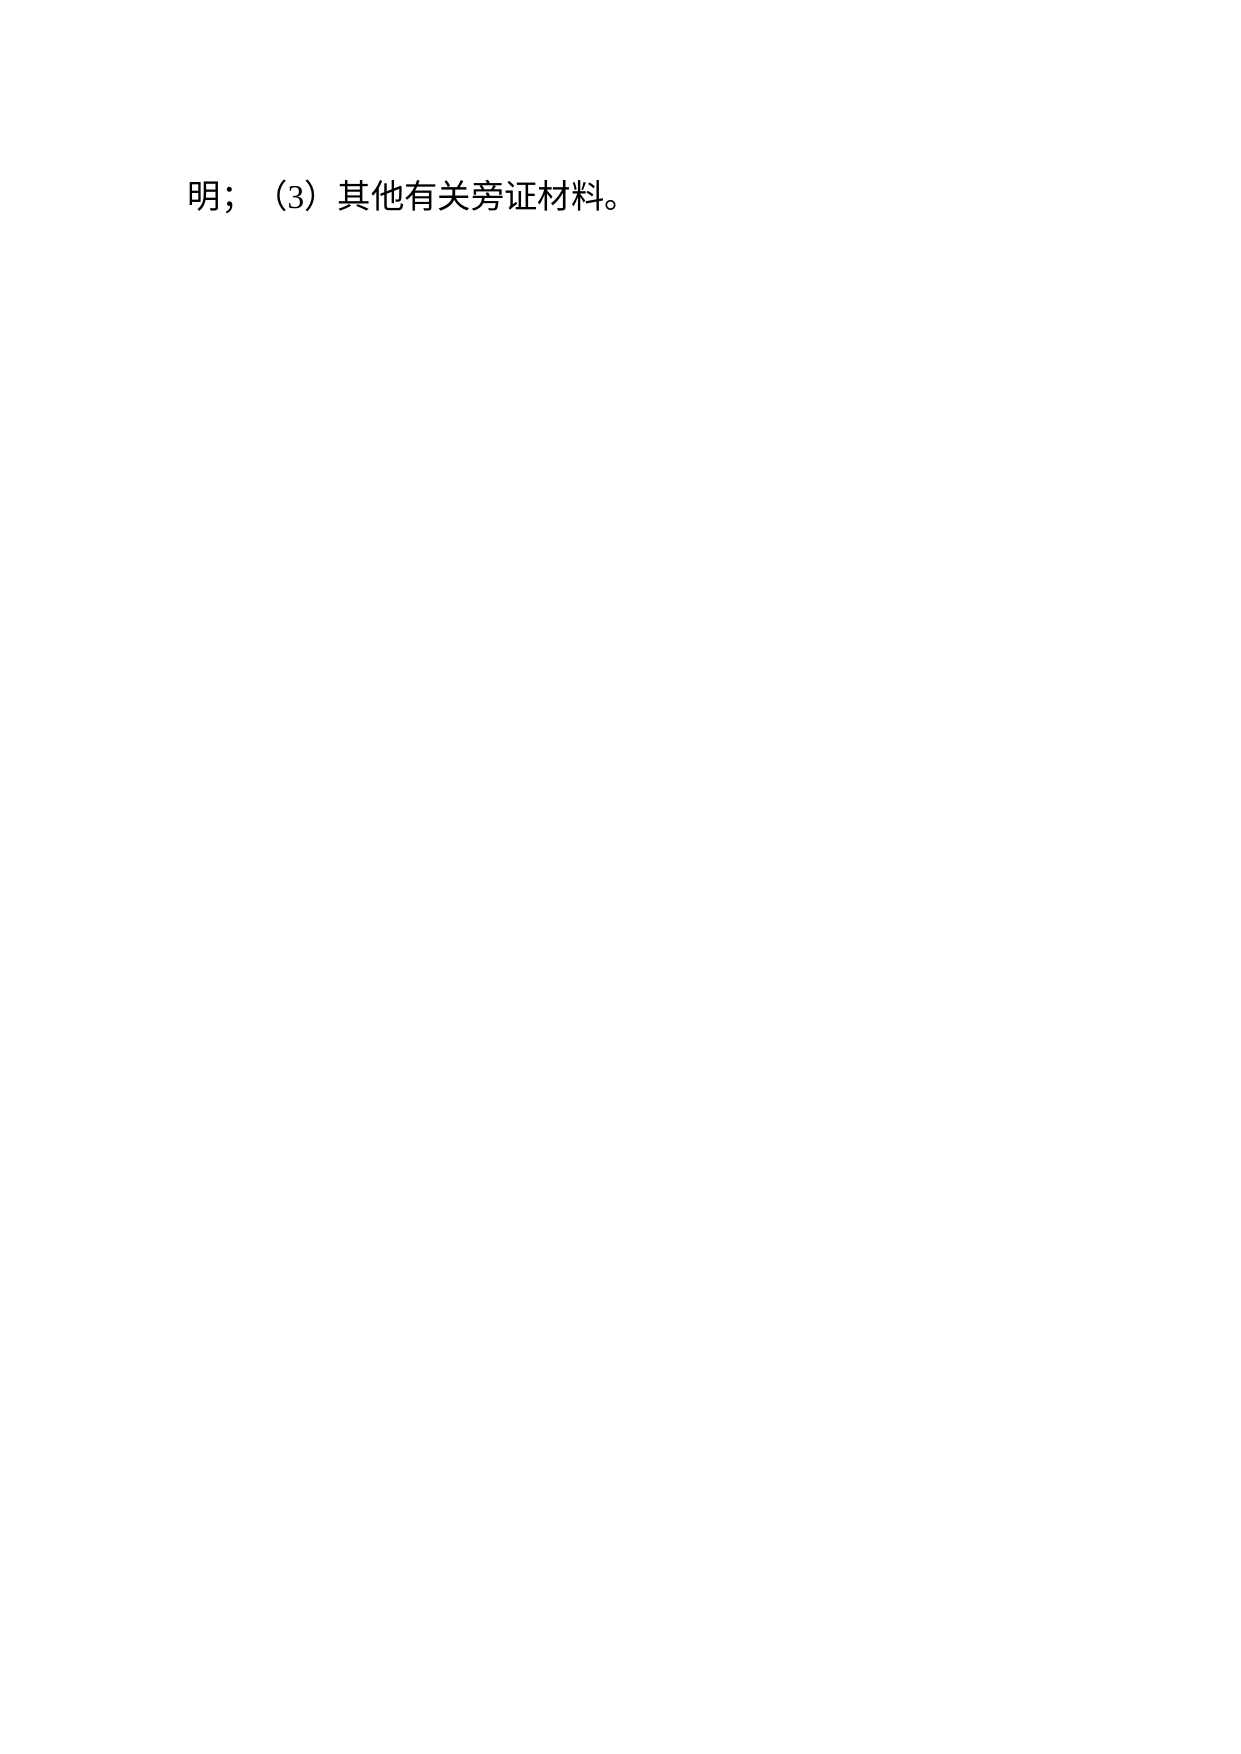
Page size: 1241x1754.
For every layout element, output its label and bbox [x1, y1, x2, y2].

text [187, 162, 1042, 227]
